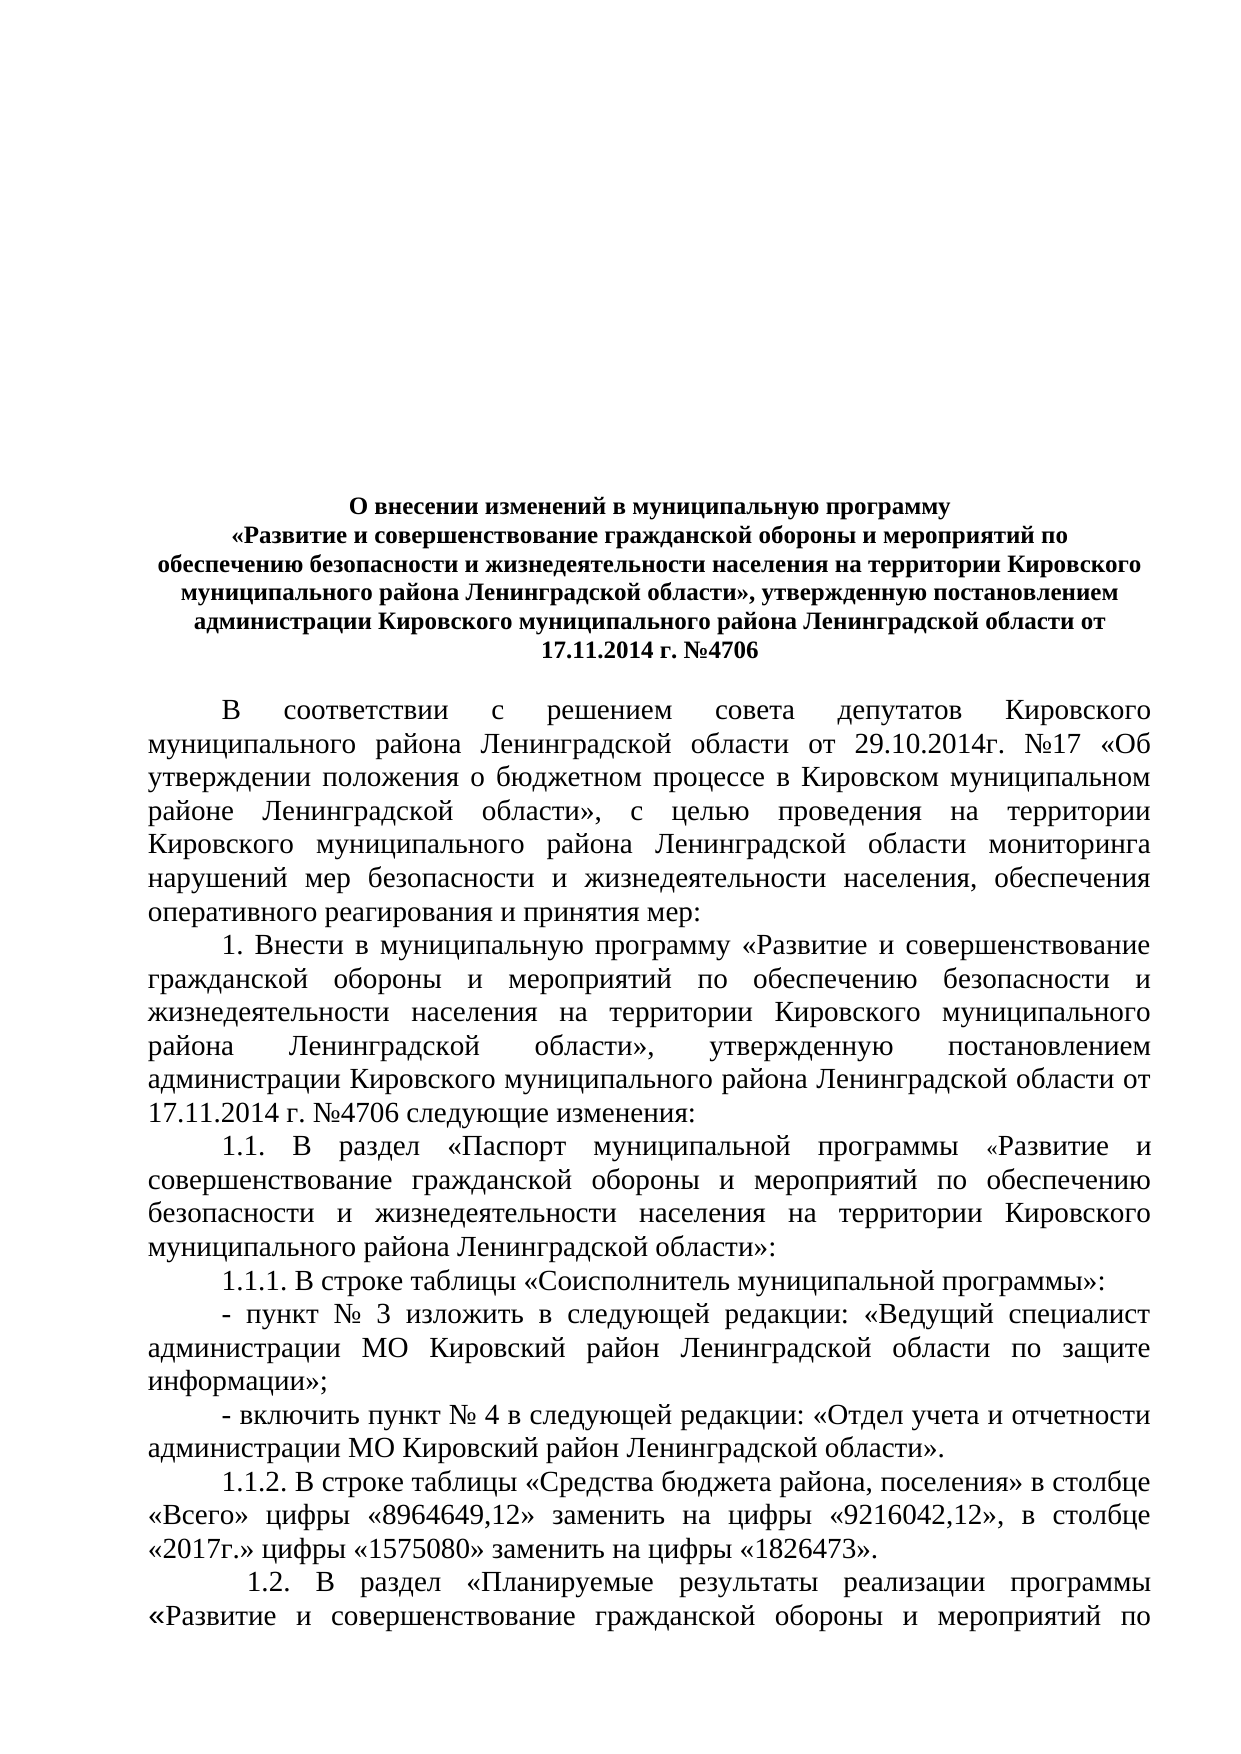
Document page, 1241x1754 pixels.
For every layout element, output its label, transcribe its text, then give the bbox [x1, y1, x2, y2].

title О внесении изменений в муниципальную программу [148, 491, 1152, 520]
title «Развитие и совершенствование гражданской обороны и мероприятий по [148, 520, 1152, 549]
text 1.1. В раздел «Паспорт муниципальной программы «Развитие и совершенствование гражданской обороны и мероприятий по обеспечению безопасности и жизнедеятельности населения на территории Кировского муниципального района Ленинградской области»: [148, 1128, 1152, 1263]
text - пункт № 3 изложить в следующей редакции: «Ведущий специалист администрации МО Кировский район Ленинградской области по защите информации»; [148, 1296, 1152, 1397]
text 1.1.2. В строке таблицы «Средства бюджета района, поселения» в столбце «Всего» цифры «8964649,12» заменить на цифры «9216042,12», в столбце «2017г.» цифры «1575080» заменить на цифры «1826473». [148, 1464, 1152, 1564]
title 1. Внести в муниципальную программу «Развитие и совершенствование гражданской обороны и мероприятий по обеспечению безопасности и жизнедеятельности населения на территории Кировского муниципального района Ленинградской области», утвержденную постановлением администрации Кировского муниципального района Ленинградской области от 17.11.2014 г. №4706 следующие изменения: [148, 927, 1152, 1128]
text - включить пункт № 4 в следующей редакции: «Отдел учета и отчетности администрации МО Кировский район Ленинградской области». [148, 1397, 1152, 1464]
title В соответствии с решением совета депутатов Кировского муниципального района Ленинградской области от 29.10.2014г. №17 «Об утверждении положения о бюджетном процессе в Кировском муниципальном районе Ленинградской области», с целью проведения на территории Кировского муниципального района Ленинградской области мониторинга нарушений мер безопасности и жизнедеятельности населения, обеспечения оперативного реагирования и принятия мер: [148, 692, 1152, 927]
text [148, 1564, 1152, 1634]
title обеспечению безопасности и жизнедеятельности населения на территории Кировского муниципального района Ленинградской области», утвержденную постановлением администрации Кировского муниципального района Ленинградской области от 17.11.2014 г. №4706 [148, 549, 1152, 664]
text 1.1.1. В строке таблицы «Соисполнитель муниципальной программы»: [148, 1263, 1152, 1296]
